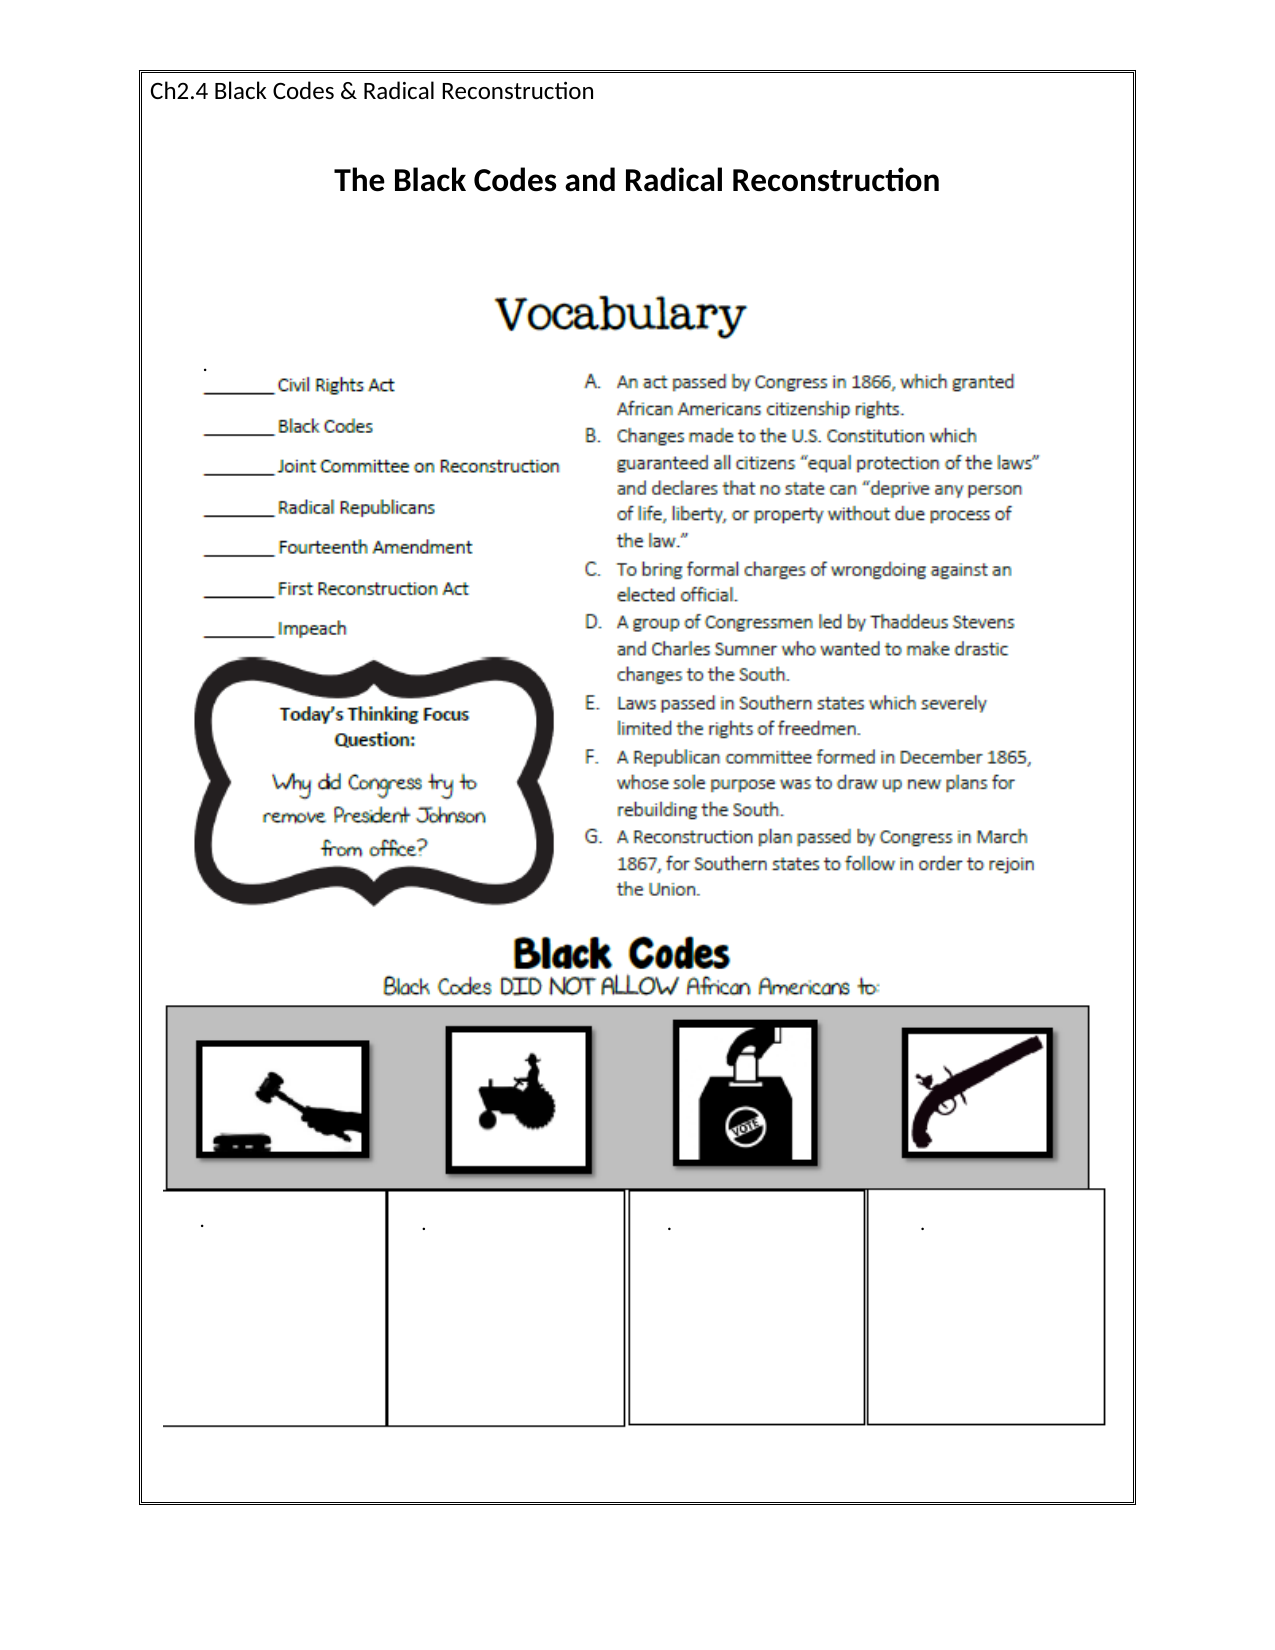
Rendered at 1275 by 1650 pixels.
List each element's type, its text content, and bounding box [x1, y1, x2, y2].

picture [163, 294, 1112, 1432]
text The Black Codes and Radical Reconstruction [150, 159, 1125, 199]
